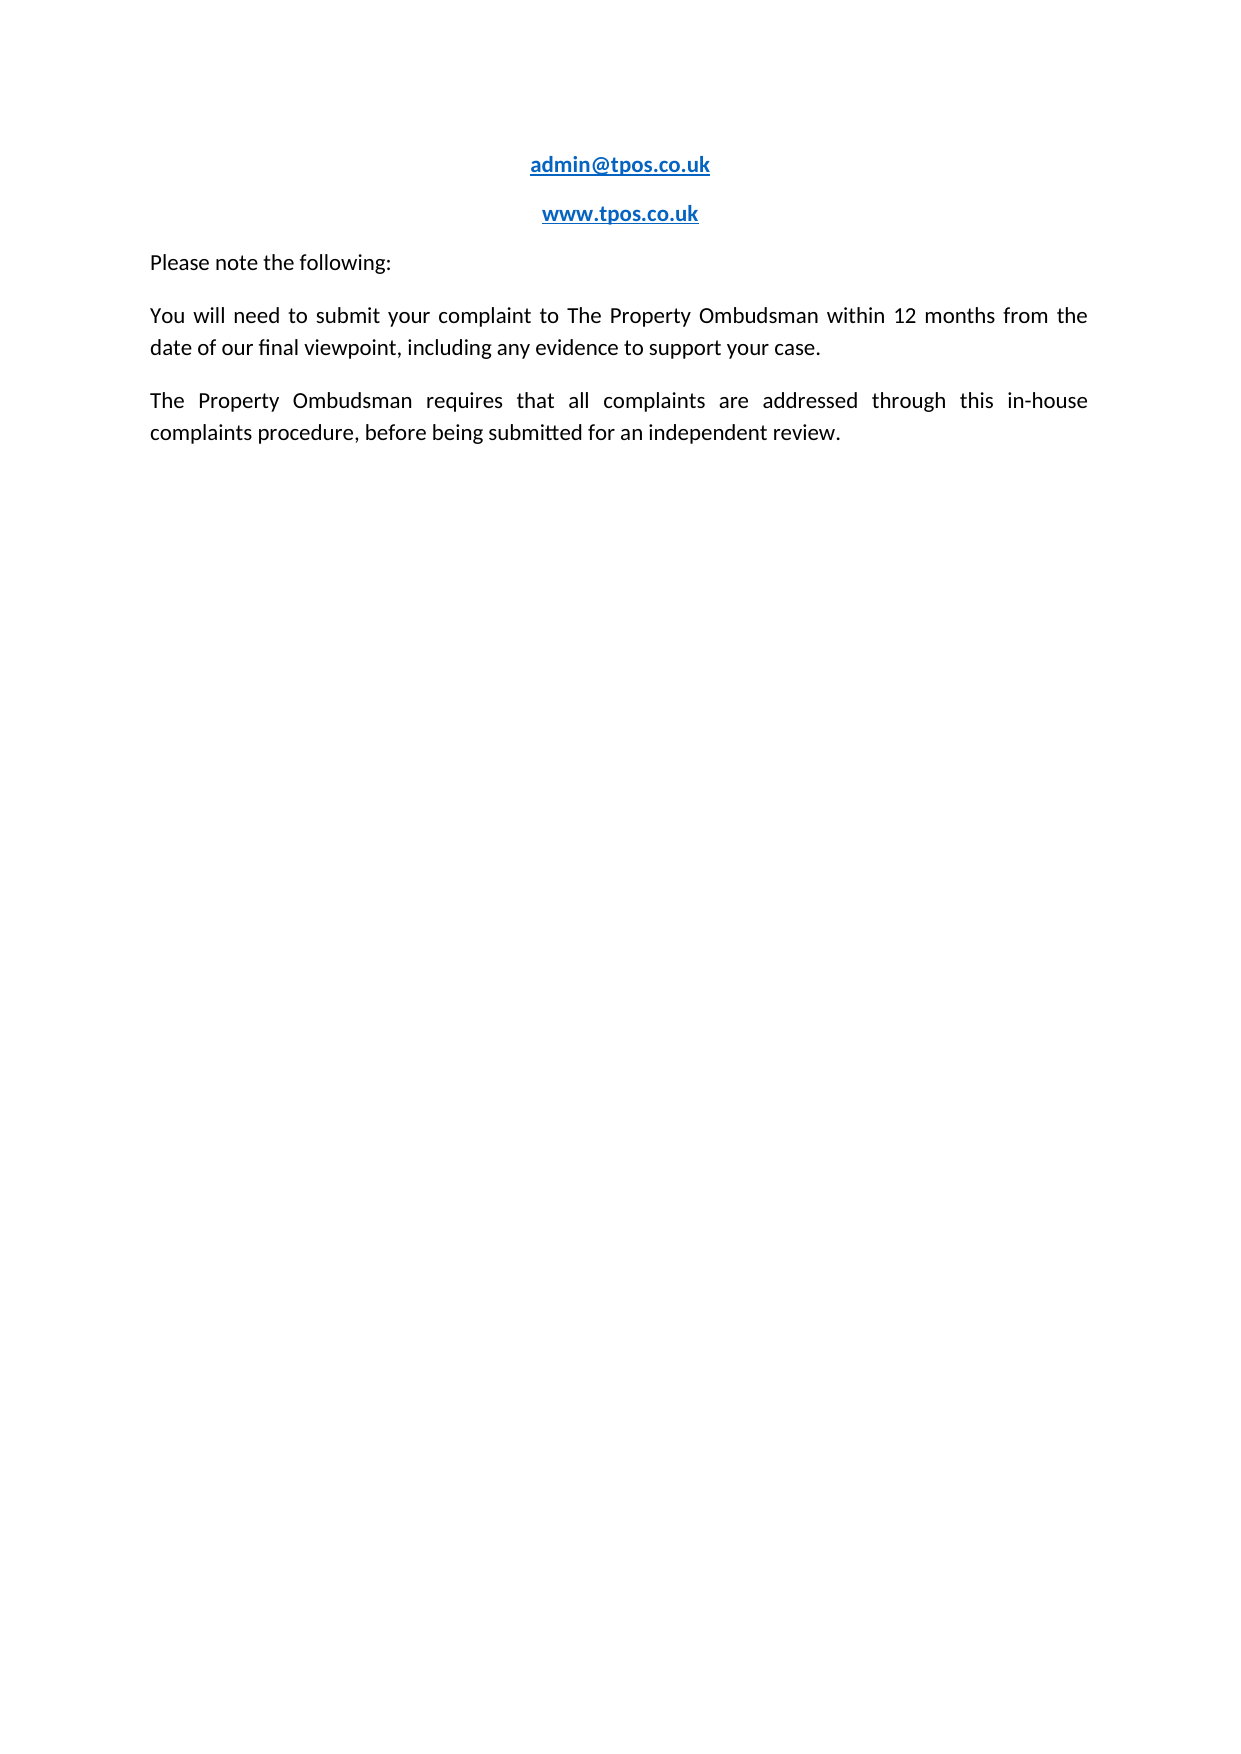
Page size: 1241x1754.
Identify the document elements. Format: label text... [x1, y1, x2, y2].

text www.tpos.co.uk [150, 199, 1090, 227]
text You will need to submit your complaint to The Property Ombudsman within 12 months from the date of our final viewpoint, including any evidence to support your case. [150, 301, 1090, 361]
text admin@tpos.co.uk [150, 150, 1090, 178]
text Please note the following: [150, 248, 1090, 276]
text The Property Ombudsman requires that all complaints are addressed through this in-house complaints procedure, before being submitted for an independent review. [150, 386, 1090, 446]
